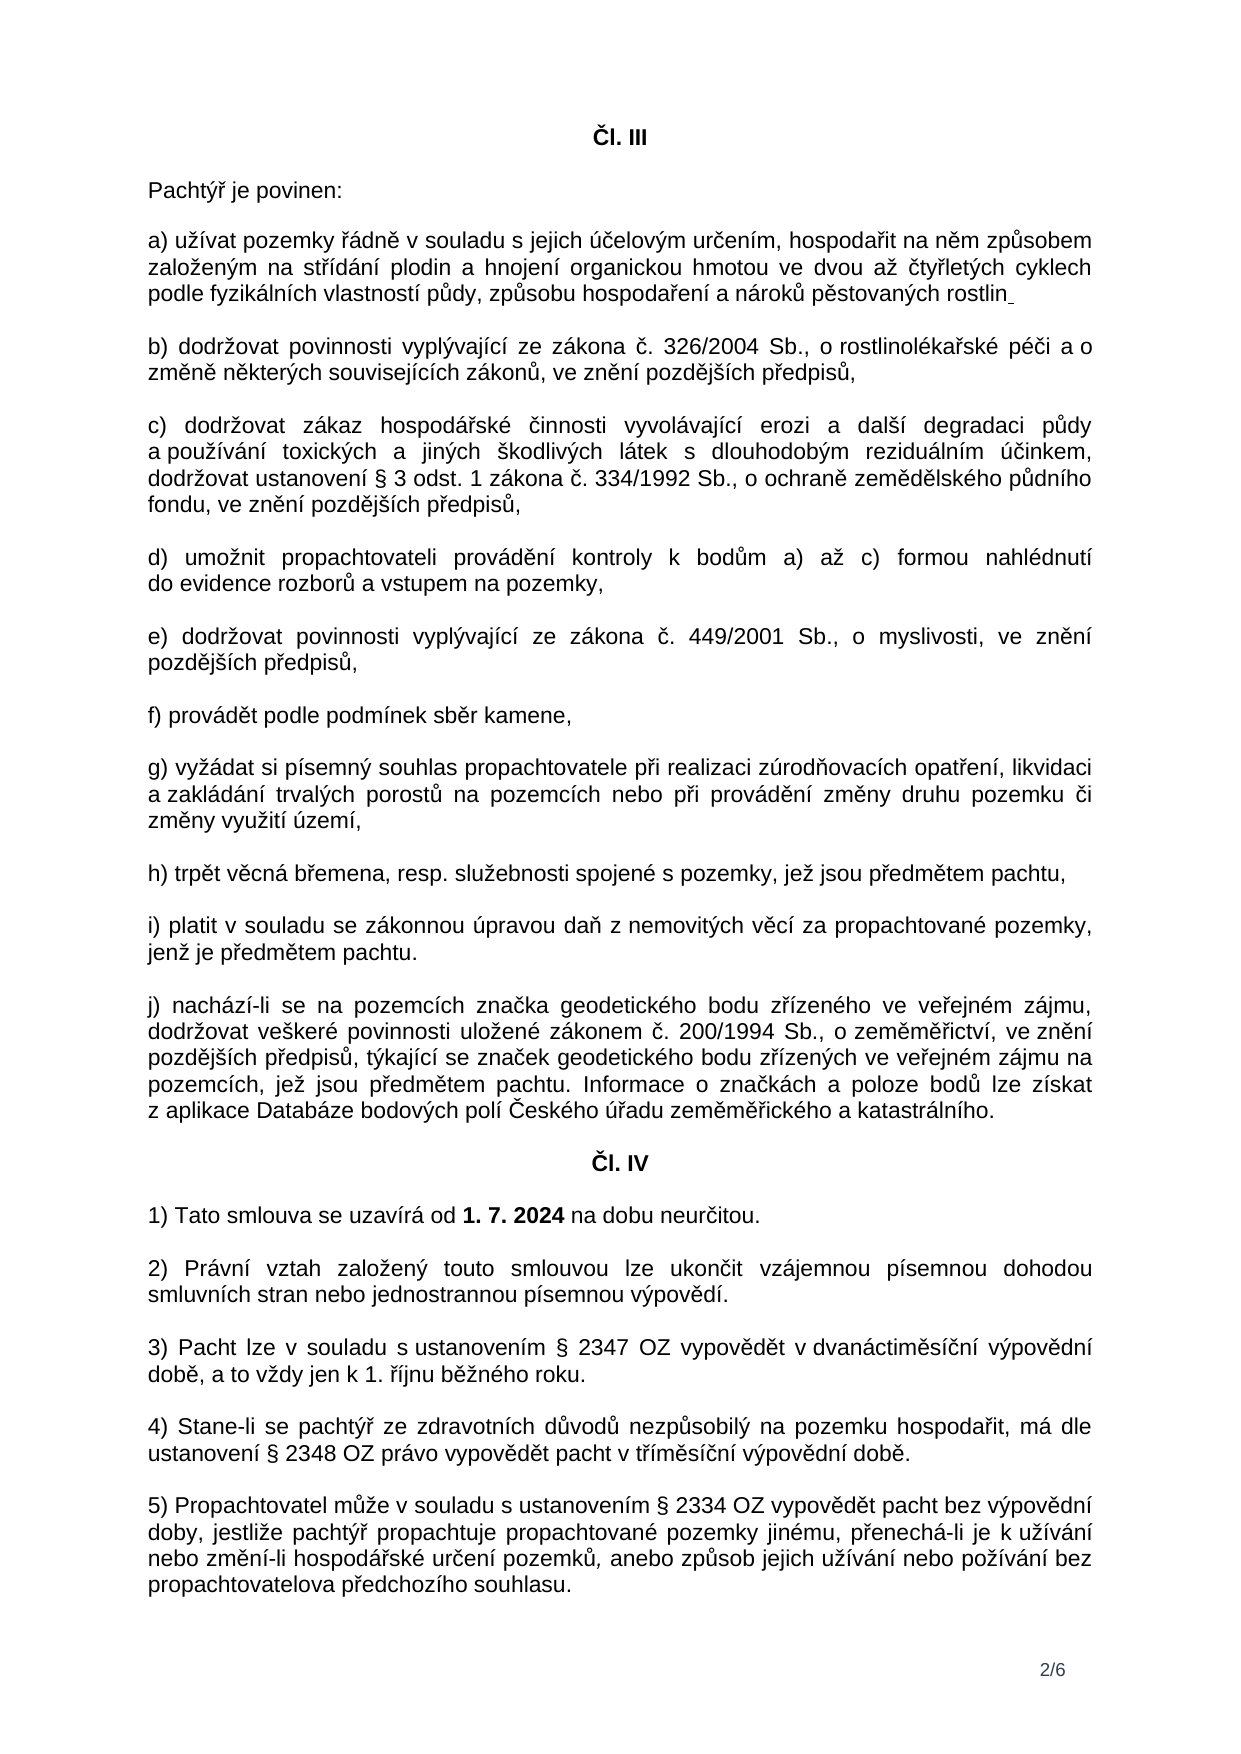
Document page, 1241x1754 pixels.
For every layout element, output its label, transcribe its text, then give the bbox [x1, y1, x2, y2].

text Čl. III [148, 124, 1092, 151]
text 1) Tato smlouva se uzavírá od 1. 7. 2024 na dobu neurčitou. [148, 1202, 1092, 1229]
text 5) Propachtovatel může v souladu s ustanovením § 2334 OZ vypovědět pacht bez výpovědní doby, jestliže pachtýř propachtuje propachtované pozemky jinému, přenechá-li je k užívání nebo změní-li hospodářské určení pozemků, anebo způsob jejich užívání nebo požívání bez propachtovatelova předchozího souhlasu. [148, 1492, 1092, 1598]
text b) dodržovat povinnosti vyplývající ze zákona č. 326/2004 Sb., o rostlinolékařské péči a o změně některých souvisejících zákonů, ve znění pozdějších předpisů, [148, 333, 1092, 385]
text 4) Stane-li se pachtýř ze zdravotních důvodů nezpůsobilý na pozemku hospodařit, má dle ustanovení § 2348 OZ právo vypovědět pacht v tříměsíční výpovědní době. [148, 1413, 1092, 1466]
text Čl. IV [148, 1150, 1092, 1176]
text g) vyžádat si písemný souhlas propachtovatele při realizaci zúrodňovacích opatření, likvidaci a zakládání trvalých porostů na pozemcích nebo při provádění změny druhu pozemku či změny využití území, [148, 754, 1092, 833]
text Pachtýř je povinen: [148, 177, 1092, 203]
text h) trpět věcná břemena, resp. služebnosti spojené s pozemky, jež jsou předmětem pachtu, [148, 860, 1092, 886]
text c) dodržovat zákaz hospodářské činnosti vyvolávající erozi a další degradaci půdy a používání toxických a jiných škodlivých látek s dlouhodobým reziduálním účinkem, dodržovat ustanovení § 3 odst. 1 zákona č. 334/1992 Sb., o ochraně zemědělského půdního fondu, ve znění pozdějších předpisů, [148, 412, 1092, 517]
text d) umožnit propachtovateli provádění kontroly k bodům a) až c) formou nahlédnutí do evidence rozborů a vstupem na pozemky, [148, 543, 1092, 596]
text f) provádět podle podmínek sběr kamene, [148, 702, 1092, 728]
text e) dodržovat povinnosti vyplývající ze zákona č. 449/2001 Sb., o myslivosti, ve znění pozdějších předpisů, [148, 623, 1092, 675]
text i) platit v souladu se zákonnou úpravou daň z nemovitých věcí za propachtované pozemky, jenž je předmětem pachtu. [148, 912, 1092, 965]
text 2) Právní vztah založený touto smlouvou lze ukončit vzájemnou písemnou dohodou smluvních stran nebo jednostrannou písemnou výpovědí. [148, 1255, 1092, 1308]
text 3) Pacht lze v souladu s ustanovením § 2347 OZ vypovědět v dvanáctiměsíční výpovědní době, a to vždy jen k 1. říjnu běžného roku. [148, 1334, 1092, 1387]
text a) užívat pozemky řádně v souladu s jejich účelovým určením, hospodařit na něm způsobem založeným na střídání plodin a hnojení organickou hmotou ve dvou až čtyřletých cyklech podle fyzikálních vlastností půdy, způsobu hospodaření a nároků pěstovaných rostlin [148, 227, 1092, 306]
text j) nachází-li se na pozemcích značka geodetického bodu zřízeného ve veřejném zájmu, dodržovat veškeré povinnosti uložené zákonem č. 200/1994 Sb., o zeměměřictví, ve znění pozdějších předpisů, týkající se značek geodetického bodu zřízených ve veřejném zájmu na pozemcích, jež jsou předmětem pachtu. Informace o značkách a poloze bodů lze získat z aplikace Databáze bodových polí Českého úřadu zeměměřického a katastrálního. [148, 992, 1092, 1123]
